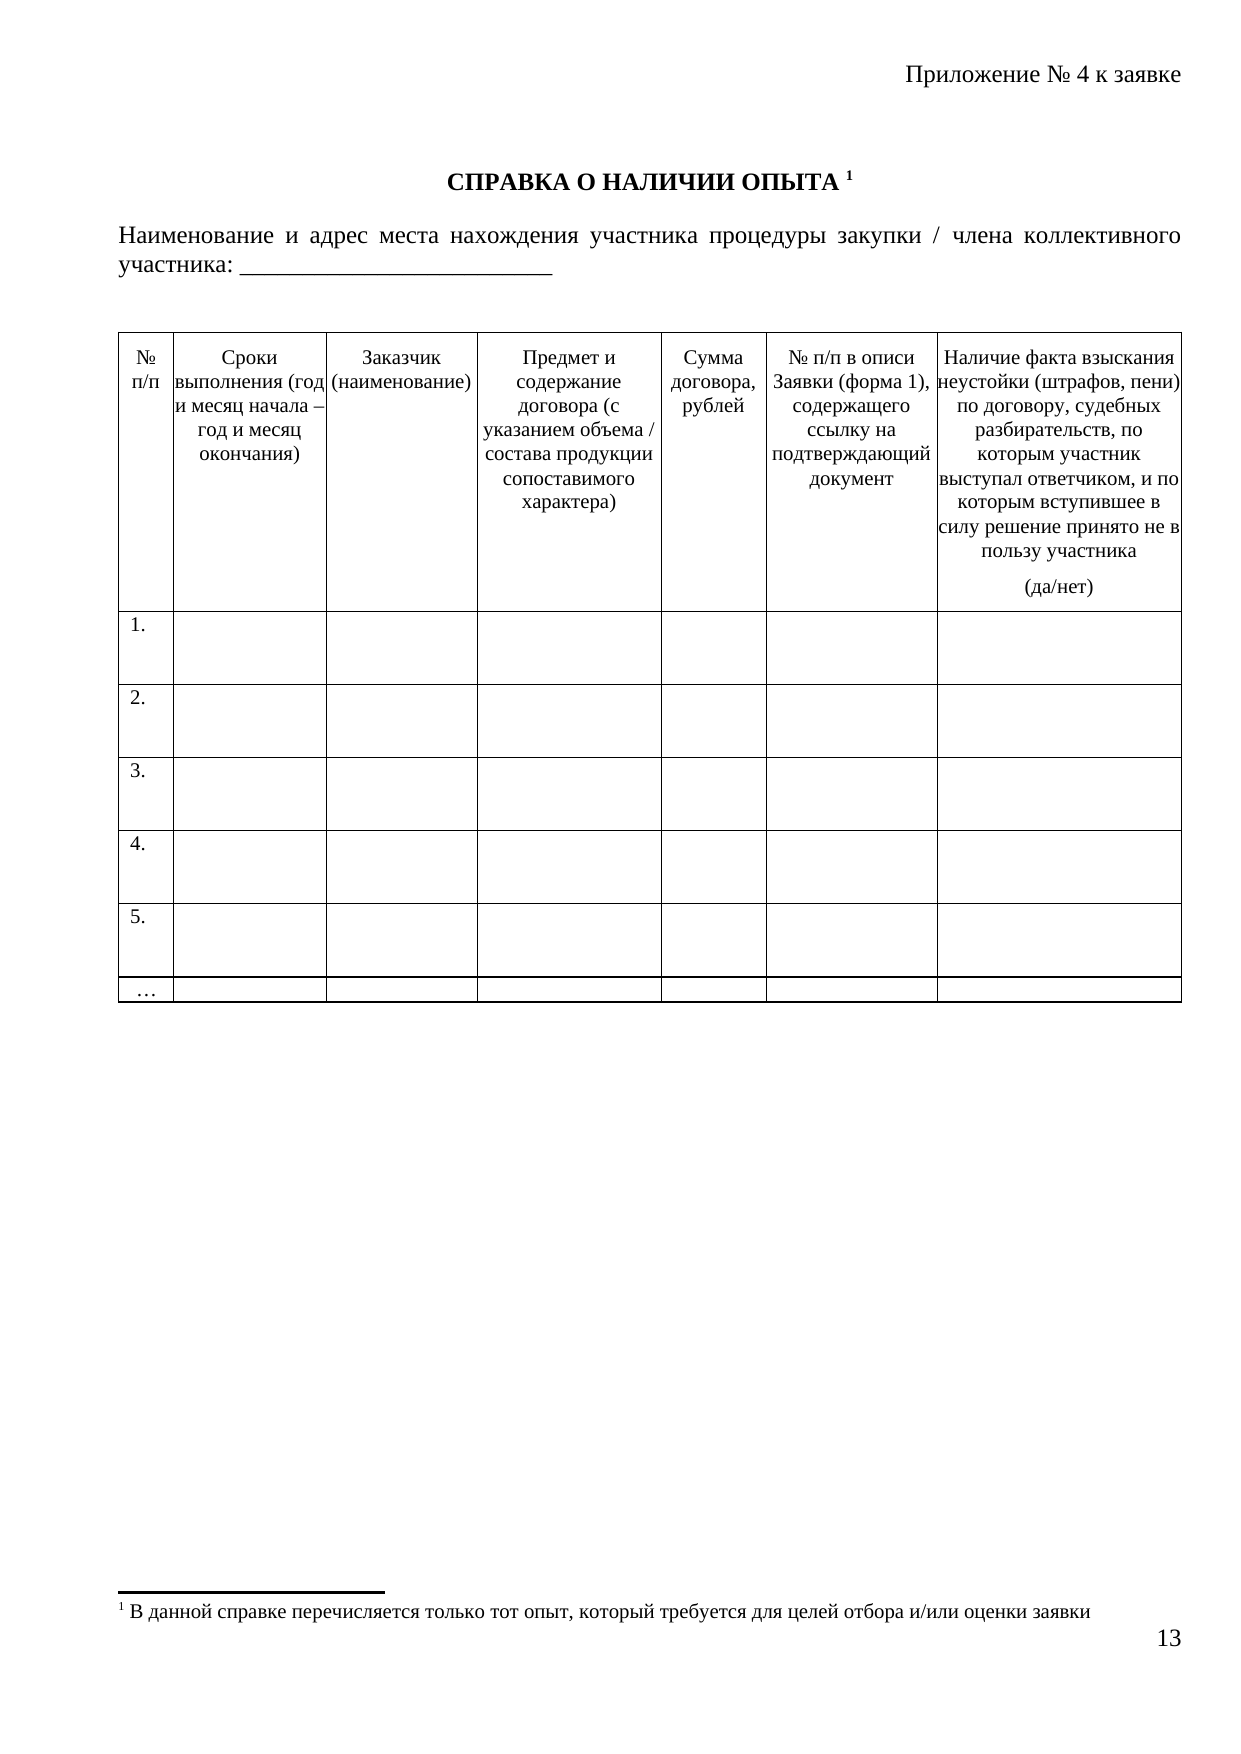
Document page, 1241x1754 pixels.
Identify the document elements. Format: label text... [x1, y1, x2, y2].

table_header Сроки выполнения (год и месяц начала – год и месяц окончания) [174, 333, 326, 611]
table_cell [767, 612, 937, 684]
table_cell [938, 758, 1181, 830]
table_cell … [119, 978, 173, 1001]
table_cell [174, 904, 326, 976]
table_cell [938, 612, 1181, 684]
table_cell [174, 758, 326, 830]
table_cell [662, 978, 766, 1001]
table_cell [327, 758, 477, 830]
table_cell [662, 612, 766, 684]
table_cell [327, 978, 477, 1001]
table_cell [174, 978, 326, 1001]
table_cell [767, 831, 937, 903]
table_cell [174, 685, 326, 757]
table_cell [478, 685, 661, 757]
table_header № п/п в описи Заявки (форма 1), содержащего ссылку на подтверждающий документ [767, 333, 937, 611]
table_cell [174, 831, 326, 903]
table_cell [662, 831, 766, 903]
table_cell [938, 904, 1181, 976]
table_cell [767, 685, 937, 757]
table_cell [662, 904, 766, 976]
table_cell [174, 612, 326, 684]
table_header Сумма договора, рублей [662, 333, 766, 611]
table_header № п/п [119, 333, 173, 611]
table_cell [327, 612, 477, 684]
table_header Предмет и содержание договора (с указанием объема / состава продукции сопоставимого характера) [478, 333, 661, 611]
table_cell [119, 904, 173, 976]
table_cell [119, 758, 173, 830]
table_cell [478, 758, 661, 830]
table_cell [327, 831, 477, 903]
table_header Заказчик (наименование) [327, 333, 477, 611]
table_cell [767, 904, 937, 976]
table_cell [478, 904, 661, 976]
text Приложение № 4 к заявке [118, 59, 1181, 88]
table_cell [478, 978, 661, 1001]
table_cell [938, 685, 1181, 757]
table_cell [662, 685, 766, 757]
table_cell [938, 831, 1181, 903]
table_cell [767, 978, 937, 1001]
table_header Наличие факта взыскания неустойки (штрафов, пени) по договору, судебных разбирательств, по которым участник выступал ответчиком, и по которым вступившее в силу решение принято не в пользу участника (да/нет) [938, 333, 1181, 611]
table_cell [119, 831, 173, 903]
table_cell [327, 904, 477, 976]
table_cell [662, 758, 766, 830]
table_cell [478, 612, 661, 684]
text СПРАВКА О НАЛИЧИИ ОПЫТА [118, 167, 1181, 195]
table_cell [327, 685, 477, 757]
text Наименование и адрес места нахождения участника процедуры закупки / члена коллективного участника: _________________________ [118, 220, 1181, 278]
table_cell [767, 758, 937, 830]
table_cell [478, 831, 661, 903]
table_cell [938, 978, 1181, 1001]
table_cell [119, 612, 173, 684]
table_cell [119, 685, 173, 757]
